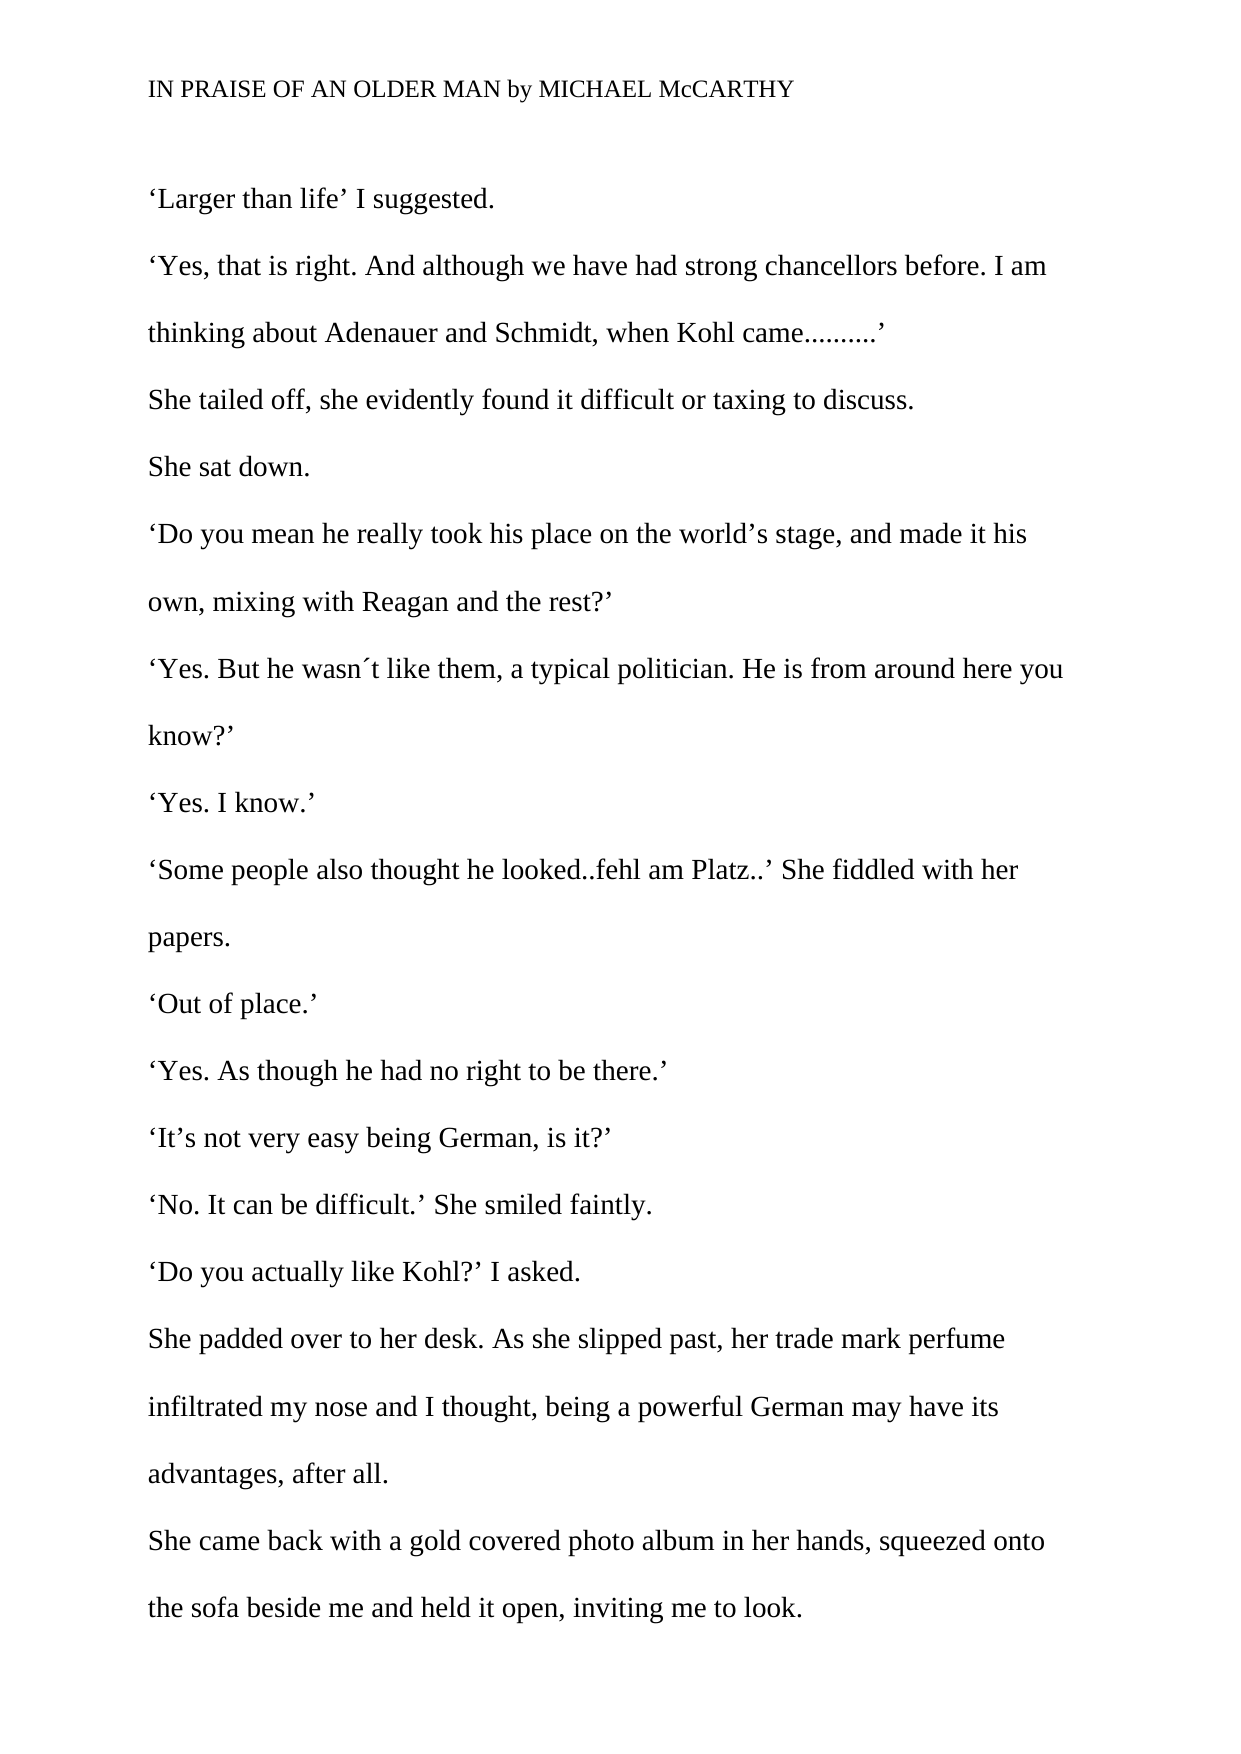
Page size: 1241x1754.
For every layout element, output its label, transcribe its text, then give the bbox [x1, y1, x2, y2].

text She tailed off, she evidently found it difficult or taxing to discuss. [148, 349, 1093, 416]
text She padded over to her desk. As she slipped past, her trade mark perfume [148, 1288, 1093, 1355]
text the sofa beside me and held it open, inviting me to look. [148, 1590, 1093, 1623]
text own, mixing with Reagan and the rest?’ [148, 584, 1093, 617]
text infiltrated my nose and I thought, being a powerful German may have its [148, 1389, 1093, 1422]
text ‘Do you actually like Kohl?’ I asked. [148, 1254, 1093, 1288]
text ‘No. It can be difficult.’ She smiled faintly. [148, 1187, 1093, 1221]
text ‘Larger than life’ I suggested. [148, 148, 1093, 215]
text thinking about Adenauer and Schmidt, when Kohl came..........’ [148, 315, 1093, 349]
text ‘Do you mean he really took his place on the world’s stage, and made it his [148, 517, 1093, 550]
text She came back with a gold covered photo album in her hands, squeezed onto [148, 1523, 1093, 1556]
text ‘It’s not very easy being German, is it?’ [148, 1120, 1093, 1154]
text ‘Yes. But he wasn´t like them, a typical politician. He is from around here you [148, 651, 1093, 684]
text ‘Out of place.’ [148, 986, 1093, 1020]
text advantages, after all. [148, 1456, 1093, 1489]
text ‘Yes. As though he had no right to be there.’ [148, 1053, 1093, 1087]
text ‘Yes, that is right. And although we have had strong chancellors before. I am [148, 248, 1093, 282]
text know?’ [148, 718, 1093, 751]
text ‘Some people also thought he looked..fehl am Platz..’ She fiddled with her [148, 818, 1093, 886]
text ‘Yes. I know.’ [148, 751, 1093, 818]
text papers. [148, 919, 1093, 953]
text She sat down. [148, 449, 1093, 483]
